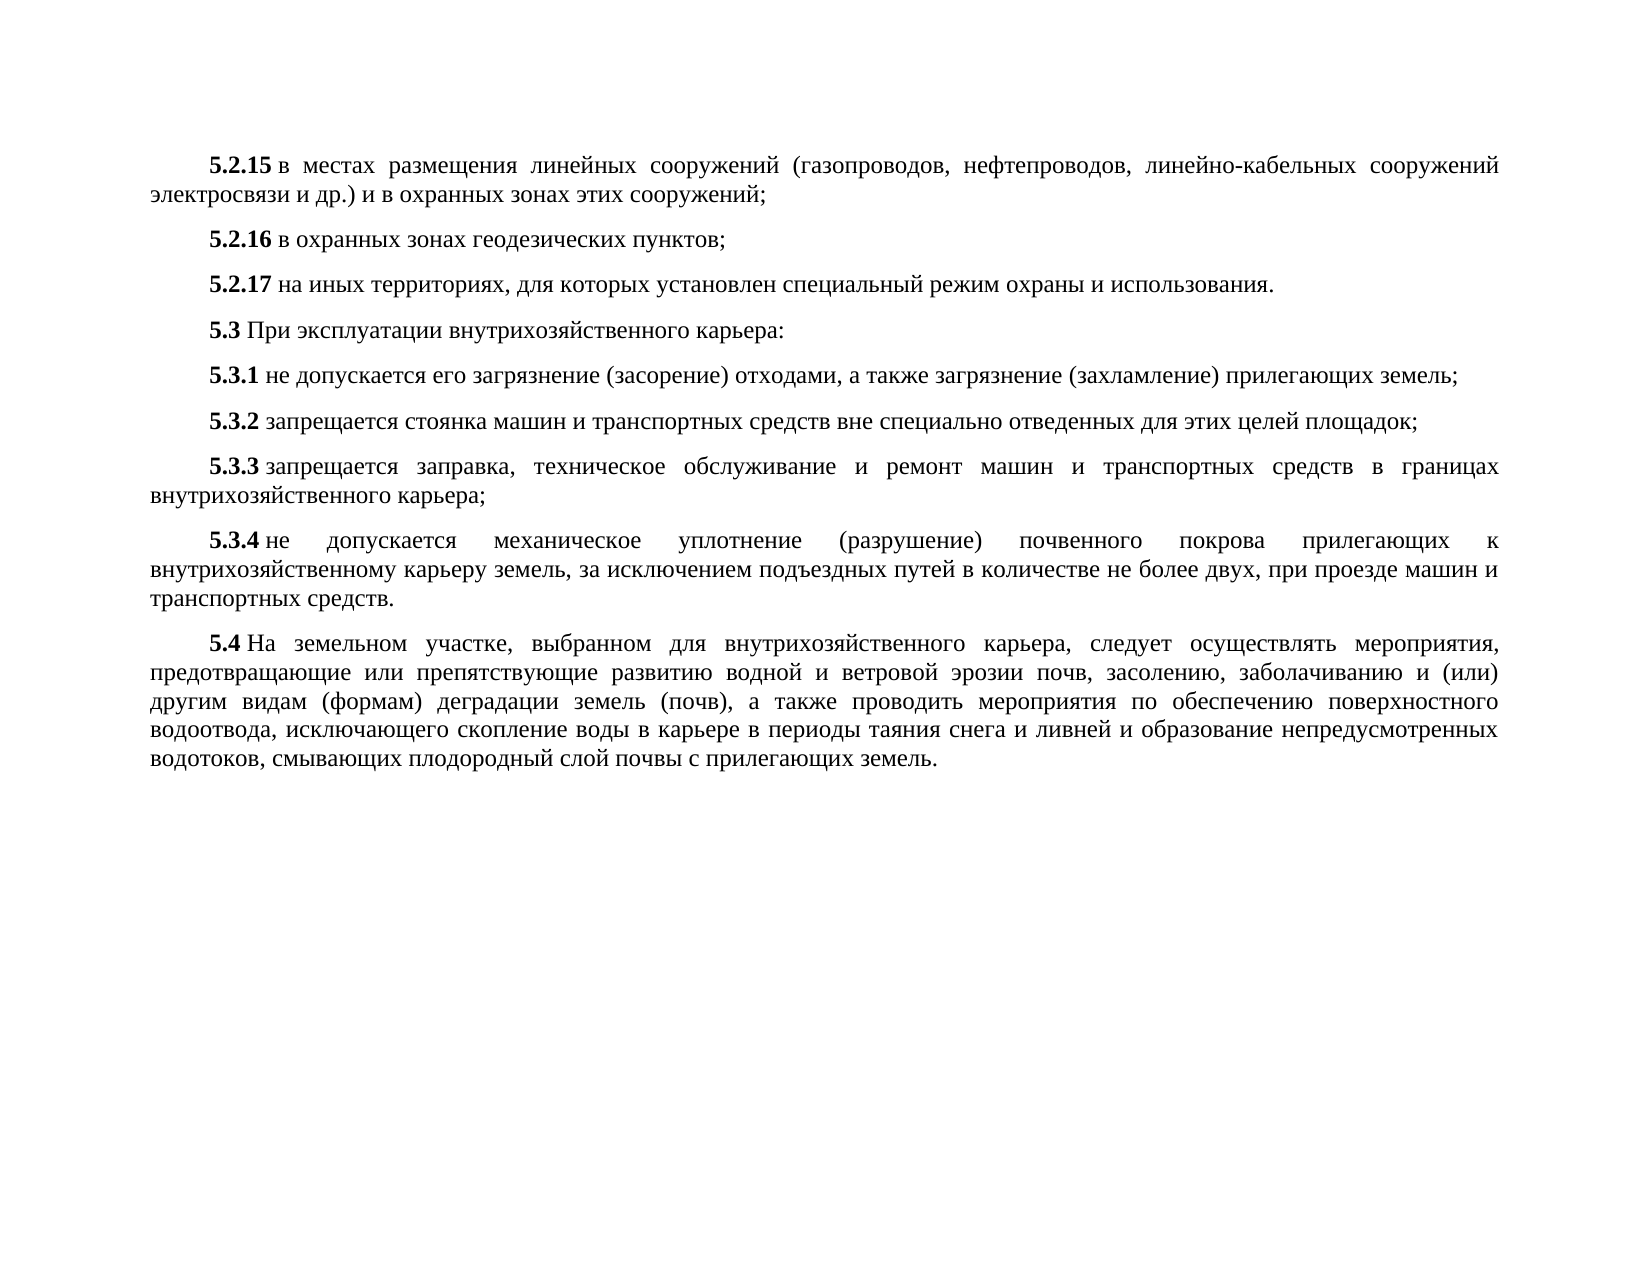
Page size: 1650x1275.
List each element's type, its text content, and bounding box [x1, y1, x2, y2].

text 5.4 На земельном участке, выбранном для внутрихозяйственного карьера, следует осуществлять мероприятия, предотвращающие или препятствующие развитию водной и ветровой эрозии почв, засолению, заболачиванию и (или) другим видам (формам) деградации земель (почв), а также проводить мероприятия по обеспечению поверхностного водоотвода, исключающего скопление воды в карьере в периоды таяния снега и ливней и образование непредусмотренных водотоков, смывающих плодородный слой почвы с прилегающих земель. [150, 628, 1500, 772]
text 5.2.17 на иных территориях, для которых установлен специальный режим охраны и использования. [150, 269, 1500, 298]
text 5.3.3 запрещается заправка, техническое обслуживание и ремонт машин и транспортных средств в границах внутрихозяйственного карьера; [150, 451, 1500, 509]
text 5.2.16 в охранных зонах геодезических пунктов; [150, 224, 1500, 253]
text 5.3 При эксплуатации внутрихозяйственного карьера: [150, 315, 1500, 344]
text 5.3.4 не допускается механическое уплотнение (разрушение) почвенного покрова прилегающих к внутрихозяйственному карьеру земель, за исключением подъездных путей в количестве не более двух, при проезде машин и транспортных средств. [150, 525, 1500, 612]
text 5.2.15 в местах размещения линейных сооружений (газопроводов, нефтепроводов, линейно-кабельных сооружений электросвязи и др.) и в охранных зонах этих сооружений; [150, 150, 1500, 207]
text 5.3.2 запрещается стоянка машин и транспортных средств вне специально отведенных для этих целей площадок; [150, 406, 1500, 434]
text 5.3.1 не допускается его загрязнение (засорение) отходами, а также загрязнение (захламление) прилегающих земель; [150, 360, 1500, 389]
